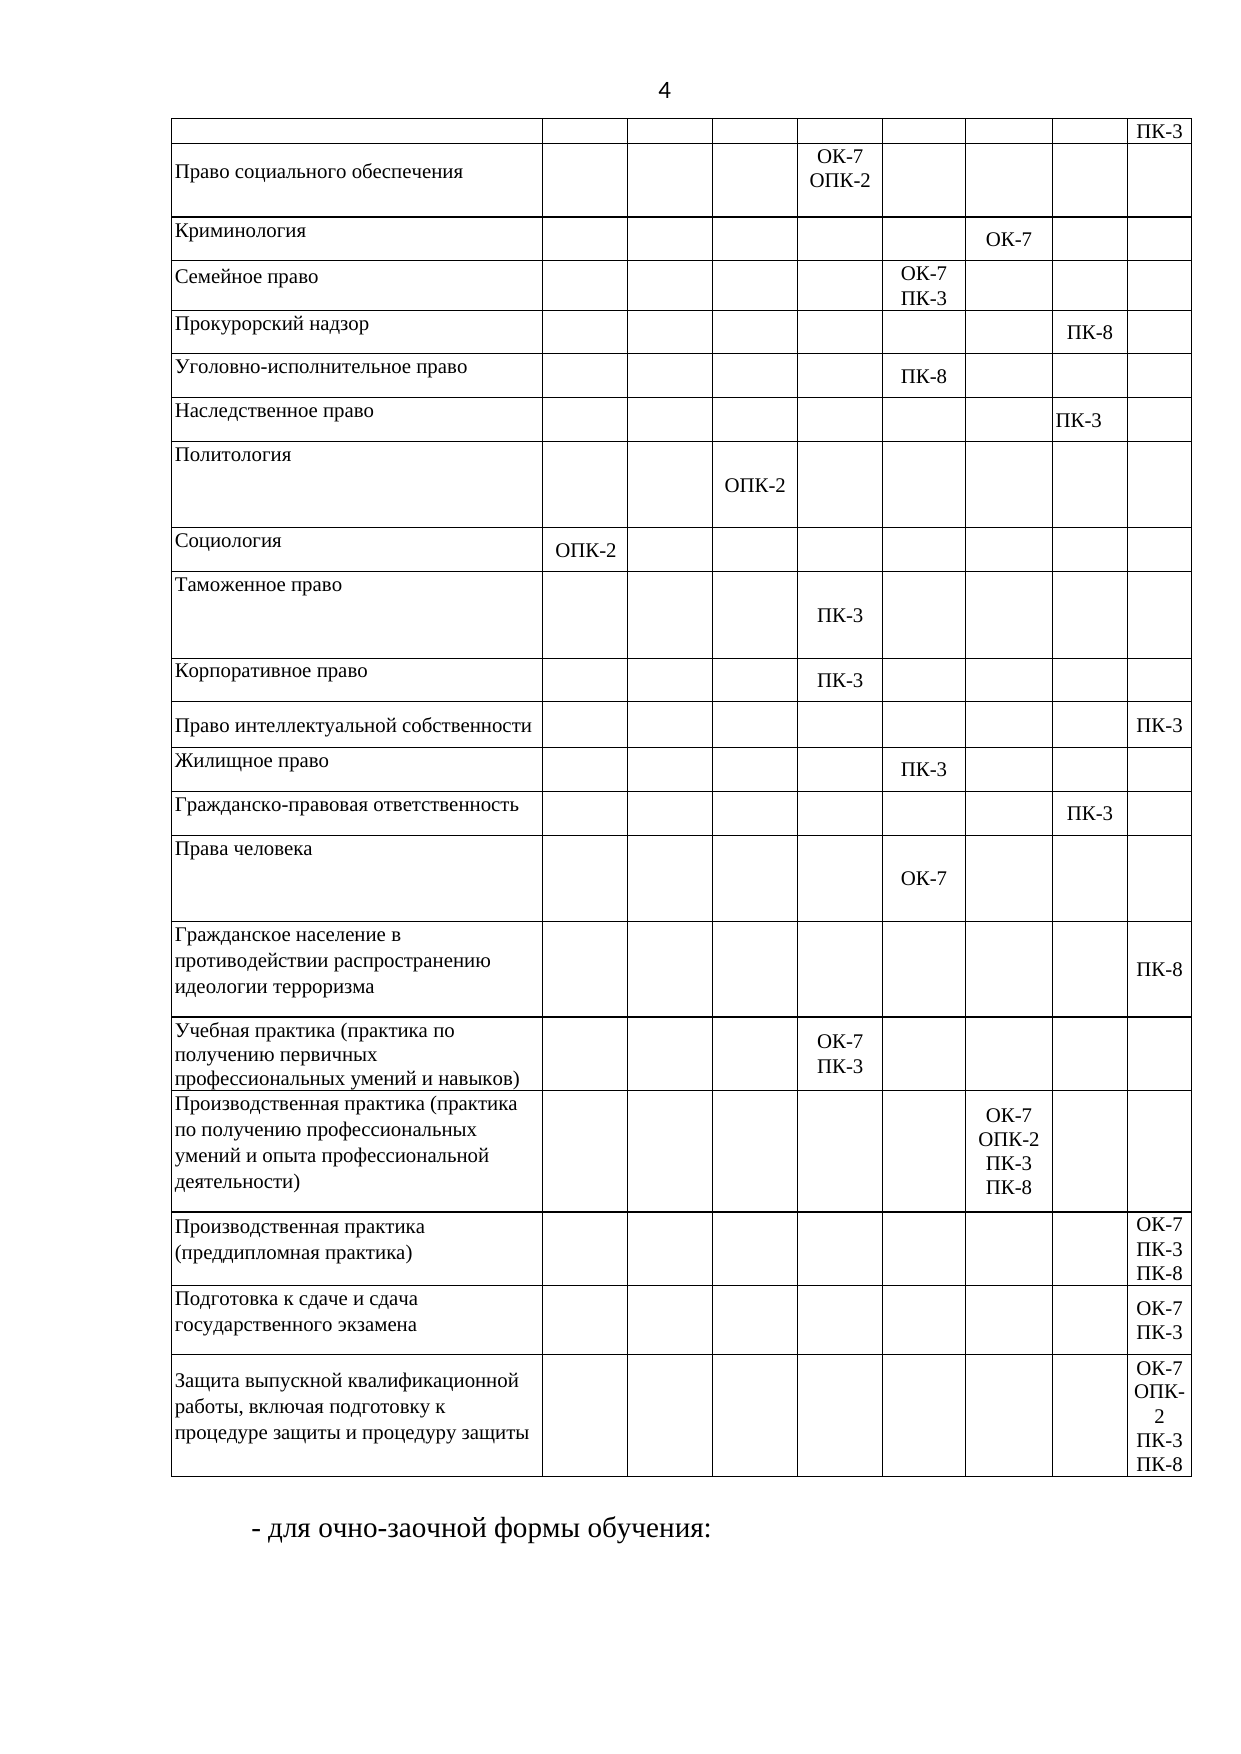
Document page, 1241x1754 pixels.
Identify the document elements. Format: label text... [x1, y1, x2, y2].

table_cell ПК-3 [798, 572, 882, 657]
table_cell [883, 1213, 965, 1284]
table_cell Социология [172, 528, 542, 571]
table_cell [628, 792, 712, 834]
table_cell ОК-7 ПК-3 [798, 1018, 882, 1090]
table_cell [543, 659, 627, 701]
table_cell [543, 144, 627, 216]
table_cell [966, 528, 1052, 571]
table_cell [713, 398, 797, 441]
table_cell [798, 922, 882, 1016]
table_cell [1128, 261, 1191, 309]
table_cell [1128, 218, 1191, 260]
table_cell [713, 528, 797, 571]
table_cell [1053, 1213, 1127, 1284]
table_cell [543, 702, 627, 747]
table_cell [883, 144, 965, 216]
table_cell ОК-7 ПК-3 [883, 261, 965, 309]
table_cell [1128, 659, 1191, 701]
table_cell [1053, 1355, 1127, 1476]
table_cell ОК-7 ПК-3 [1128, 119, 1191, 143]
table_cell [798, 1355, 882, 1476]
table_cell [713, 1286, 797, 1354]
table_cell Подготовка к сдаче и сдача государственного экзамена [172, 1286, 542, 1354]
text - для очно-заочной формы обучения: [177, 1510, 1152, 1544]
table_cell Жилищное право [172, 748, 542, 791]
table_cell [543, 1355, 627, 1476]
table_cell Наследственное право [172, 398, 542, 441]
table_cell ОК-7 [966, 218, 1052, 260]
table_cell [798, 261, 882, 309]
table_cell [1128, 792, 1191, 834]
table_cell [966, 442, 1052, 527]
table_cell ОК-7 ОПК-2 ПК-3 ПК-8 [966, 1091, 1052, 1211]
table_cell [966, 119, 1052, 143]
table_cell [883, 1091, 965, 1211]
table_cell [883, 311, 965, 353]
table_cell [628, 119, 712, 143]
table_cell [628, 442, 712, 527]
table_cell [798, 1091, 882, 1211]
table_cell [543, 922, 627, 1016]
table_cell [1128, 144, 1191, 216]
table_cell [883, 1355, 965, 1476]
table_cell [628, 922, 712, 1016]
table_cell [798, 1213, 882, 1284]
table_cell [543, 1018, 627, 1090]
table_cell [628, 1355, 712, 1476]
table_cell [1053, 836, 1127, 921]
table_cell [883, 218, 965, 260]
table_cell [883, 442, 965, 527]
table_cell [543, 748, 627, 791]
table_cell [966, 354, 1052, 397]
table_cell [1053, 702, 1127, 747]
table_cell [713, 922, 797, 1016]
table_cell [628, 261, 712, 309]
table_cell [628, 659, 712, 701]
table_cell [713, 311, 797, 353]
table_cell [798, 748, 882, 791]
table_cell ПК-3 [883, 748, 965, 791]
table_cell [1053, 659, 1127, 701]
table_cell [713, 748, 797, 791]
table_cell [628, 1286, 712, 1354]
table_cell [543, 354, 627, 397]
table_cell [543, 572, 627, 657]
table_cell ПК-8 [1128, 922, 1191, 1016]
table_cell ПК-3 [1053, 398, 1127, 441]
table_cell [1128, 354, 1191, 397]
table_cell ПК-8 [883, 354, 965, 397]
table_cell Прокурорский надзор [172, 311, 542, 353]
table_cell [883, 398, 965, 441]
table_cell Право социального обеспечения [172, 144, 542, 216]
table_cell [543, 218, 627, 260]
table_cell ОК-7 ОПК-2 ПК-3 ПК-8 [1128, 1355, 1191, 1476]
table_cell [883, 1286, 965, 1354]
table_cell [966, 748, 1052, 791]
table_cell [713, 1091, 797, 1211]
table_cell [883, 792, 965, 834]
table_cell [713, 572, 797, 657]
table_cell Гражданское население в противодействии распространению идеологии терроризма [172, 922, 542, 1016]
table_cell [1128, 442, 1191, 527]
table_cell [1053, 1091, 1127, 1211]
table_cell Права человека [172, 836, 542, 921]
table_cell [172, 119, 542, 143]
table_cell ОК-7 ПК-3 ПК-8 [1128, 1213, 1191, 1284]
table_cell ОК-7 [883, 836, 965, 921]
table_cell [966, 311, 1052, 353]
table_cell [1053, 442, 1127, 527]
table_cell [966, 702, 1052, 747]
table_cell [1128, 311, 1191, 353]
table_cell [1128, 398, 1191, 441]
table_cell [966, 398, 1052, 441]
table_cell Политология [172, 442, 542, 527]
table_cell [628, 398, 712, 441]
table_cell [1053, 261, 1127, 309]
table_cell [883, 702, 965, 747]
table_cell ПК-3 [1053, 792, 1127, 834]
table_cell [1053, 354, 1127, 397]
table_cell ОК-7 ОПК-2 [798, 144, 882, 216]
table_cell [883, 528, 965, 571]
table_cell [628, 702, 712, 747]
table_cell [798, 792, 882, 834]
table_cell [966, 144, 1052, 216]
table_cell [798, 354, 882, 397]
table_cell Защита выпускной квалификационной работы, включая подготовку к процедуре защиты и процедуру защиты [172, 1355, 542, 1476]
table_cell [798, 398, 882, 441]
table_cell [713, 218, 797, 260]
table_cell [628, 1091, 712, 1211]
table_cell [966, 1213, 1052, 1284]
table_cell [966, 659, 1052, 701]
table_cell [543, 442, 627, 527]
table_cell Учебная практика (практика по получению первичных профессиональных умений и навыков) [172, 1018, 542, 1090]
table_cell [628, 836, 712, 921]
table_cell [883, 659, 965, 701]
table_cell [966, 836, 1052, 921]
table_cell [713, 792, 797, 834]
table_cell [713, 1355, 797, 1476]
table_cell [628, 572, 712, 657]
table_cell [798, 528, 882, 571]
table_cell [713, 702, 797, 747]
table_cell [1128, 572, 1191, 657]
table_cell [713, 354, 797, 397]
table_cell [966, 922, 1052, 1016]
table_cell [1053, 144, 1127, 216]
table_cell [628, 748, 712, 791]
table_cell [883, 572, 965, 657]
table_cell [628, 1213, 712, 1284]
table_cell [966, 1018, 1052, 1090]
table_cell [1128, 1018, 1191, 1090]
table_cell [713, 836, 797, 921]
table_cell Производственная практика (практика по получению профессиональных умений и опыта профессиональной деятельности) [172, 1091, 542, 1211]
table_cell [628, 1018, 712, 1090]
table_cell [713, 659, 797, 701]
table_cell [713, 261, 797, 309]
table_cell [1053, 922, 1127, 1016]
table_cell ПК-8 [1053, 311, 1127, 353]
table_cell [1053, 1018, 1127, 1090]
table_cell Корпоративное право [172, 659, 542, 701]
table_cell [543, 792, 627, 834]
table_cell ОПК-2 [713, 442, 797, 527]
table_cell [798, 836, 882, 921]
table_cell [1128, 1091, 1191, 1211]
table_cell ОПК-2 [543, 528, 627, 571]
table_cell Гражданско-правовая ответственность [172, 792, 542, 834]
table_cell [713, 1213, 797, 1284]
table_cell [1053, 1286, 1127, 1354]
table_cell [966, 792, 1052, 834]
table_cell [543, 1213, 627, 1284]
table_cell Семейное право [172, 261, 542, 309]
table_cell Таможенное право [172, 572, 542, 657]
table_cell [543, 119, 627, 143]
table_cell [1053, 218, 1127, 260]
table_cell [628, 528, 712, 571]
table_cell [966, 572, 1052, 657]
table_cell ПК-3 [798, 659, 882, 701]
table_cell [798, 1286, 882, 1354]
table_cell [883, 1018, 965, 1090]
table_cell Право интеллектуальной собственности [172, 702, 542, 747]
table_cell [628, 218, 712, 260]
table_cell [1128, 528, 1191, 571]
table_cell [1053, 528, 1127, 571]
table_cell [966, 261, 1052, 309]
table_cell Производственная практика (преддипломная практика) [172, 1213, 542, 1284]
table_cell [798, 119, 882, 143]
table_cell [883, 922, 965, 1016]
table_cell [798, 311, 882, 353]
table_cell [543, 261, 627, 309]
table_cell ПК-3 [1128, 702, 1191, 747]
table_cell [713, 144, 797, 216]
table_cell [798, 218, 882, 260]
table_cell [966, 1286, 1052, 1354]
table_cell [543, 1091, 627, 1211]
table_cell [798, 702, 882, 747]
table_cell [543, 1286, 627, 1354]
table_cell [798, 442, 882, 527]
table_cell [543, 398, 627, 441]
table_cell [1053, 748, 1127, 791]
table_cell [628, 144, 712, 216]
table_cell [628, 354, 712, 397]
table_cell [543, 836, 627, 921]
table_cell [628, 311, 712, 353]
table_cell [966, 1355, 1052, 1476]
table_cell [1053, 572, 1127, 657]
table_cell ОК-7 ПК-3 [1128, 1286, 1191, 1354]
table_cell [543, 311, 627, 353]
table_cell [713, 1018, 797, 1090]
table_cell [713, 119, 797, 143]
table_cell Криминология [172, 218, 542, 260]
table_cell [883, 119, 965, 143]
table_cell [1053, 119, 1127, 143]
table_cell [1128, 748, 1191, 791]
table_cell [1128, 836, 1191, 921]
table_cell Уголовно-исполнительное право [172, 354, 542, 397]
